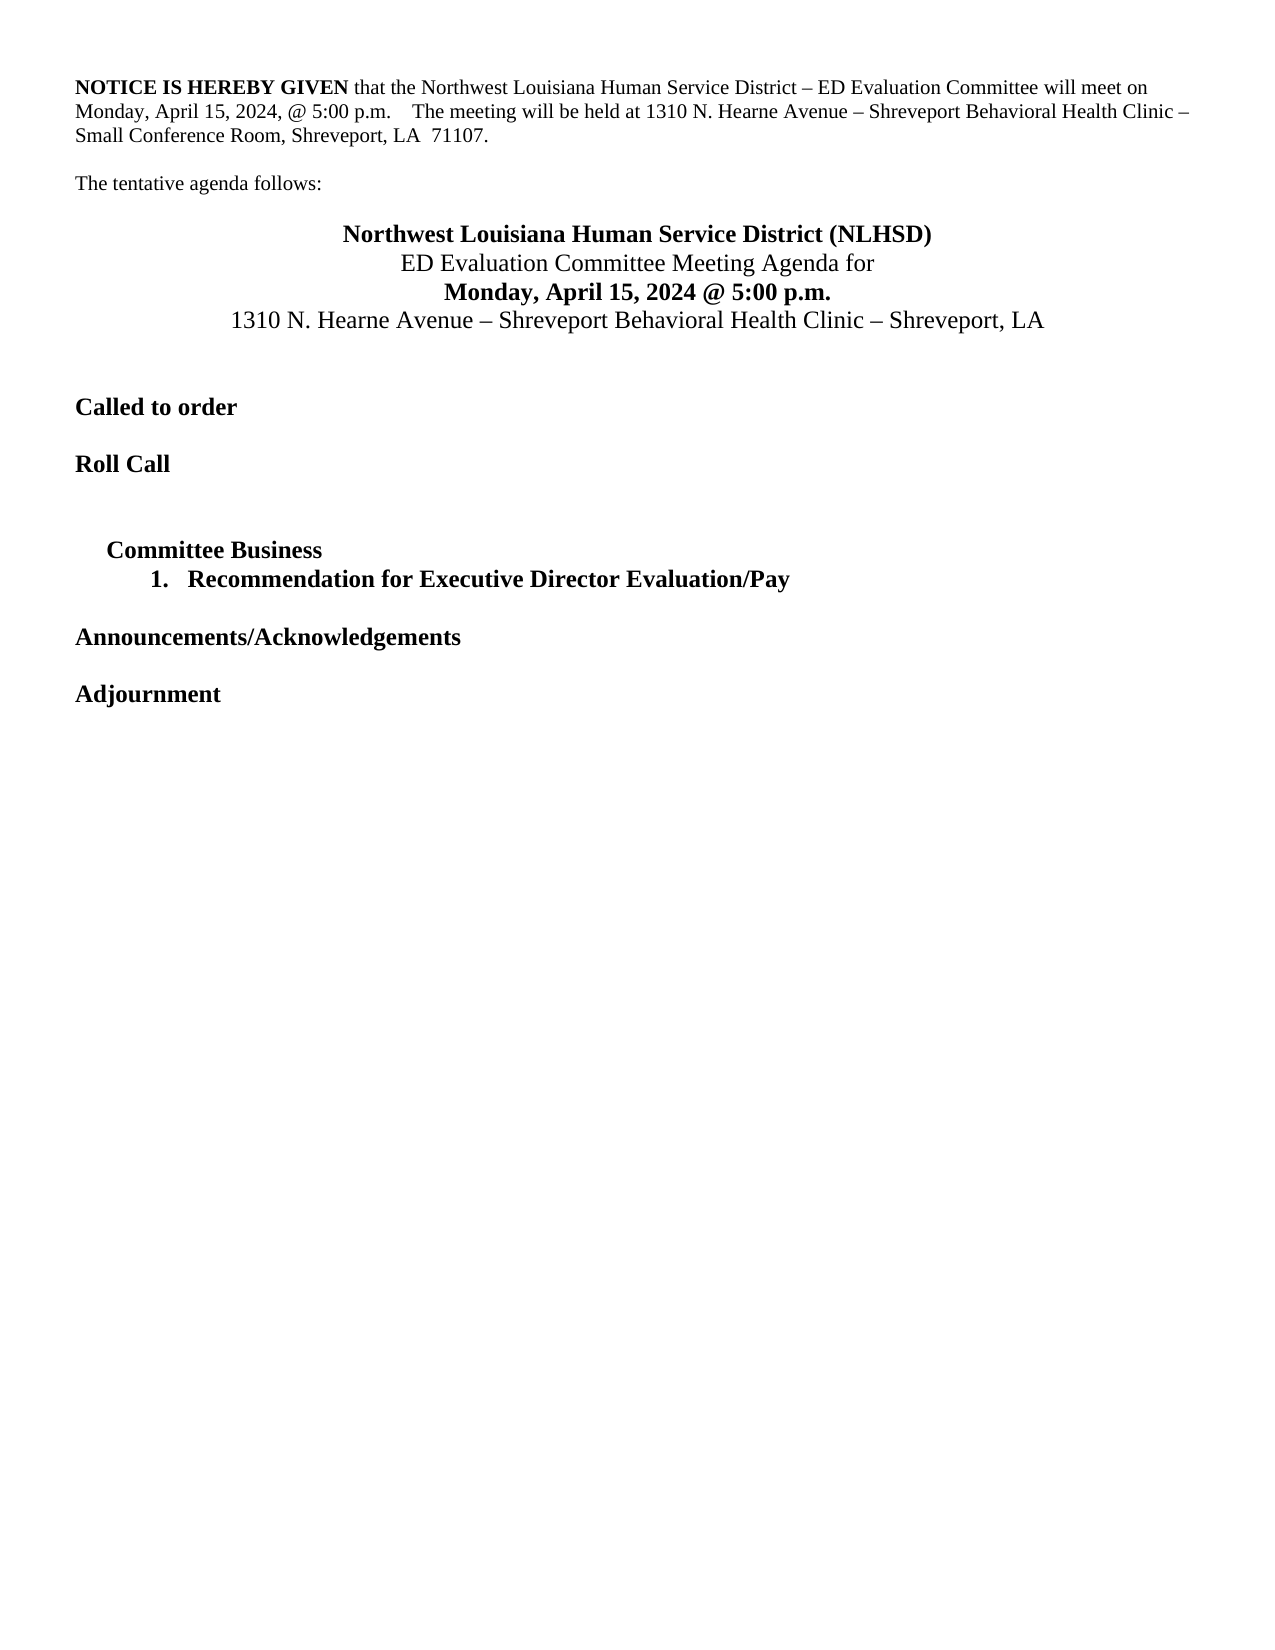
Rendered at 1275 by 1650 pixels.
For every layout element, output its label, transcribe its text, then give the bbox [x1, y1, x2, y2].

text The tentative agenda follows: [75, 171, 1200, 195]
text Announcements/Acknowledgements [75, 622, 1200, 651]
text Called to order [75, 392, 1200, 421]
text ED Evaluation Committee Meeting Agenda for [75, 248, 1200, 277]
text Adjournment [75, 679, 1200, 708]
list Recommendation for Executive Director Evaluation/Pay [150, 564, 1200, 593]
text Monday, April 15, 2024 @ 5:00 p.m. [75, 277, 1200, 306]
text Committee Business [75, 536, 1200, 564]
text Roll Call [75, 449, 1200, 478]
text NOTICE IS HEREBY GIVEN that the Northwest Louisiana Human Service District – ED Evaluation Committee will meet on Monday, April 15, 2024, @ 5:00 p.m. The meeting will be held at 1310 N. Hearne Avenue – Shreveport Behavioral Health Clinic – Small Conference Room, Shreveport, LA 71107. [75, 75, 1200, 147]
text Northwest Louisiana Human Service District (NLHSD) [75, 219, 1200, 248]
text 1310 N. Hearne Avenue – Shreveport Behavioral Health Clinic – Shreveport, LA [75, 306, 1200, 334]
